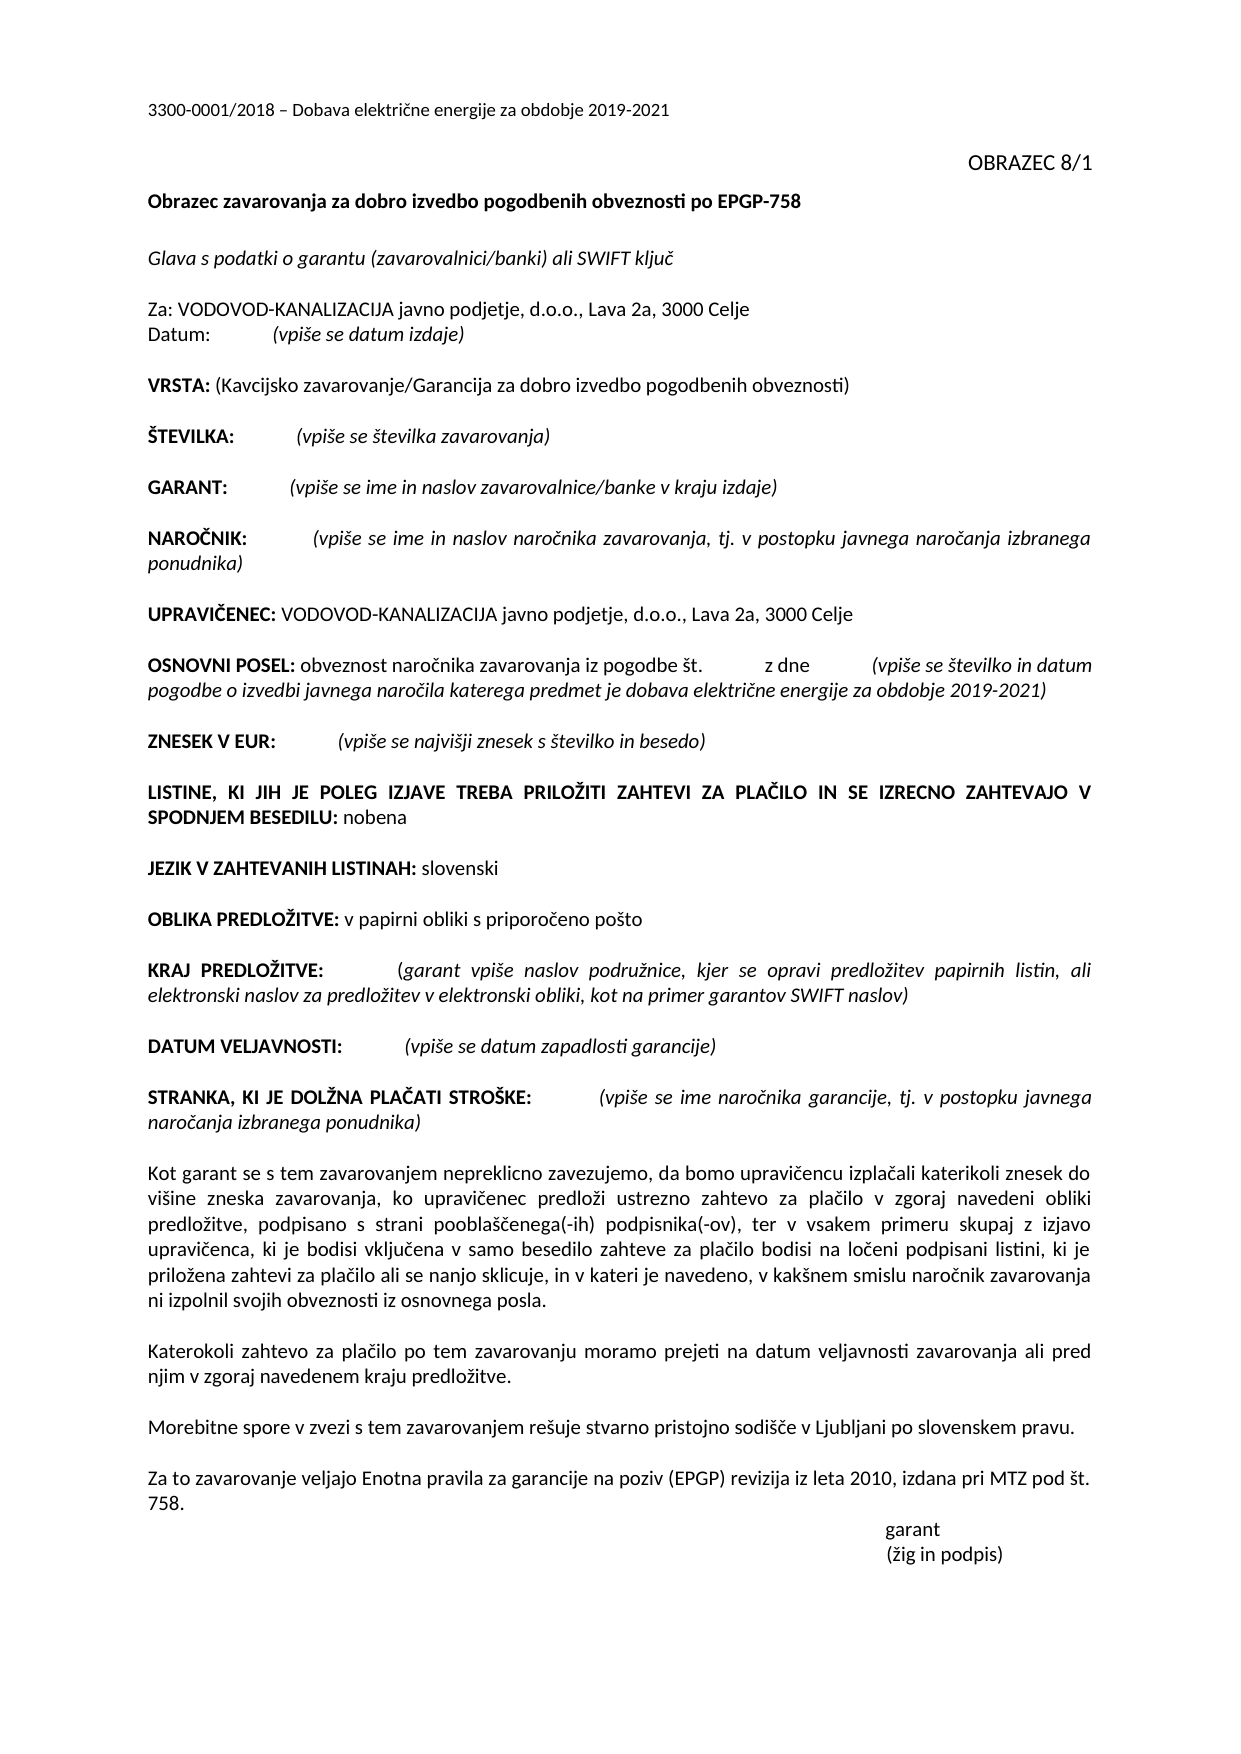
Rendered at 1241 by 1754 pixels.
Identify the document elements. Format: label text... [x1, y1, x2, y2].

text Za to zavarovanje veljajo Enotna pravila za garancije na poziv (EPGP) revizija iz leta 2010, izdana pri MTZ pod št. 758. [148, 1465, 1093, 1516]
text OBLIKA PREDLOŽITVE: v papirni obliki s priporočeno pošto [148, 906, 1093, 931]
text garant [811, 1516, 1093, 1541]
text UPRAVIČENEC: VODOVOD-KANALIZACIJA javno podjetje, d.o.o., Lava 2a, 3000 Celje [148, 601, 1093, 626]
text ZNESEK V EUR: (vpiše se najvišji znesek s številko in besedo) [148, 728, 1093, 753]
text ŠTEVILKA: (vpiše se številka zavarovanja) [148, 423, 1093, 448]
text JEZIK V ZAHTEVANIH LISTINAH: slovenski [148, 855, 1093, 881]
text DATUM VELJAVNOSTI: (vpiše se datum zapadlosti garancije) [148, 1033, 1093, 1058]
text NAROČNIK: (vpiše se ime in naslov naročnika zavarovanja, tj. v postopku javnega naročanja izbranega ponudnika) [148, 525, 1093, 576]
text Glava s podatki o garantu (zavarovalnici/banki) ali SWIFT ključ [148, 245, 1093, 271]
text OBRAZEC 8/1 [148, 148, 1093, 176]
text KRAJ PREDLOŽITVE: (garant vpiše naslov podružnice, kjer se opravi predložitev papirnih listin, ali elektronski naslov za predložitev v elektronski obliki, kot na primer garantov SWIFT naslov) [148, 957, 1093, 1008]
text Katerokoli zahtevo za plačilo po tem zavarovanju moramo prejeti na datum veljavnosti zavarovanja ali pred njim v zgoraj navedenem kraju predložitve. [148, 1338, 1093, 1389]
text LISTINE, KI JIH JE POLEG IZJAVE TREBA PRILOŽITI ZAHTEVI ZA PLAČILO IN SE IZRECNO ZAHTEVAJO V SPODNJEM BESEDILU: nobena [148, 779, 1093, 830]
text GARANT: (vpiše se ime in naslov zavarovalnice/banke v kraju izdaje) [148, 474, 1093, 499]
text Obrazec zavarovanja za dobro izvedbo pogodbenih obveznosti po EPGP-758 [148, 188, 1142, 213]
text Za: VODOVOD-KANALIZACIJA javno podjetje, d.o.o., Lava 2a, 3000 Celje [148, 296, 1093, 321]
text Morebitne spore v zvezi s tem zavarovanjem rešuje stvarno pristojno sodišče v Ljubljani po slovenskem pravu. [148, 1414, 1093, 1440]
text STRANKA, KI JE DOLŽNA PLAČATI STROŠKE: (vpiše se ime naročnika garancije, tj. v postopku javnega naročanja izbranega ponudnika) [148, 1084, 1093, 1135]
text OSNOVNI POSEL: obveznost naročnika zavarovanja iz pogodbe št. z dne (vpiše se številko in datum pogodbe o izvedbi javnega naročila katerega predmet je dobava električne energije za obdobje 2019-2021) [148, 652, 1093, 703]
text (žig in podpis) [148, 1541, 1093, 1567]
text VRSTA: (Kavcijsko zavarovanje/Garancija za dobro izvedbo pogodbenih obveznosti) [148, 372, 1093, 398]
text Kot garant se s tem zavarovanjem nepreklicno zavezujemo, da bomo upravičencu izplačali katerikoli znesek do višine zneska zavarovanja, ko upravičenec predloži ustrezno zahtevo za plačilo v zgoraj navedeni obliki predložitve, podpisano s strani pooblaščenega(-ih) podpisnika(-ov), ter v vsakem primeru skupaj z izjavo upravičenca, ki je bodisi vključena v samo besedilo zahteve za plačilo bodisi na ločeni podpisani listini, ki je priložena zahtevi za plačilo ali se nanjo sklicuje, in v kateri je navedeno, v kakšnem smislu naročnik zavarovanja ni izpolnil svojih obveznosti iz osnovnega posla. [148, 1160, 1093, 1313]
text Datum: (vpiše se datum izdaje) [148, 321, 1093, 347]
